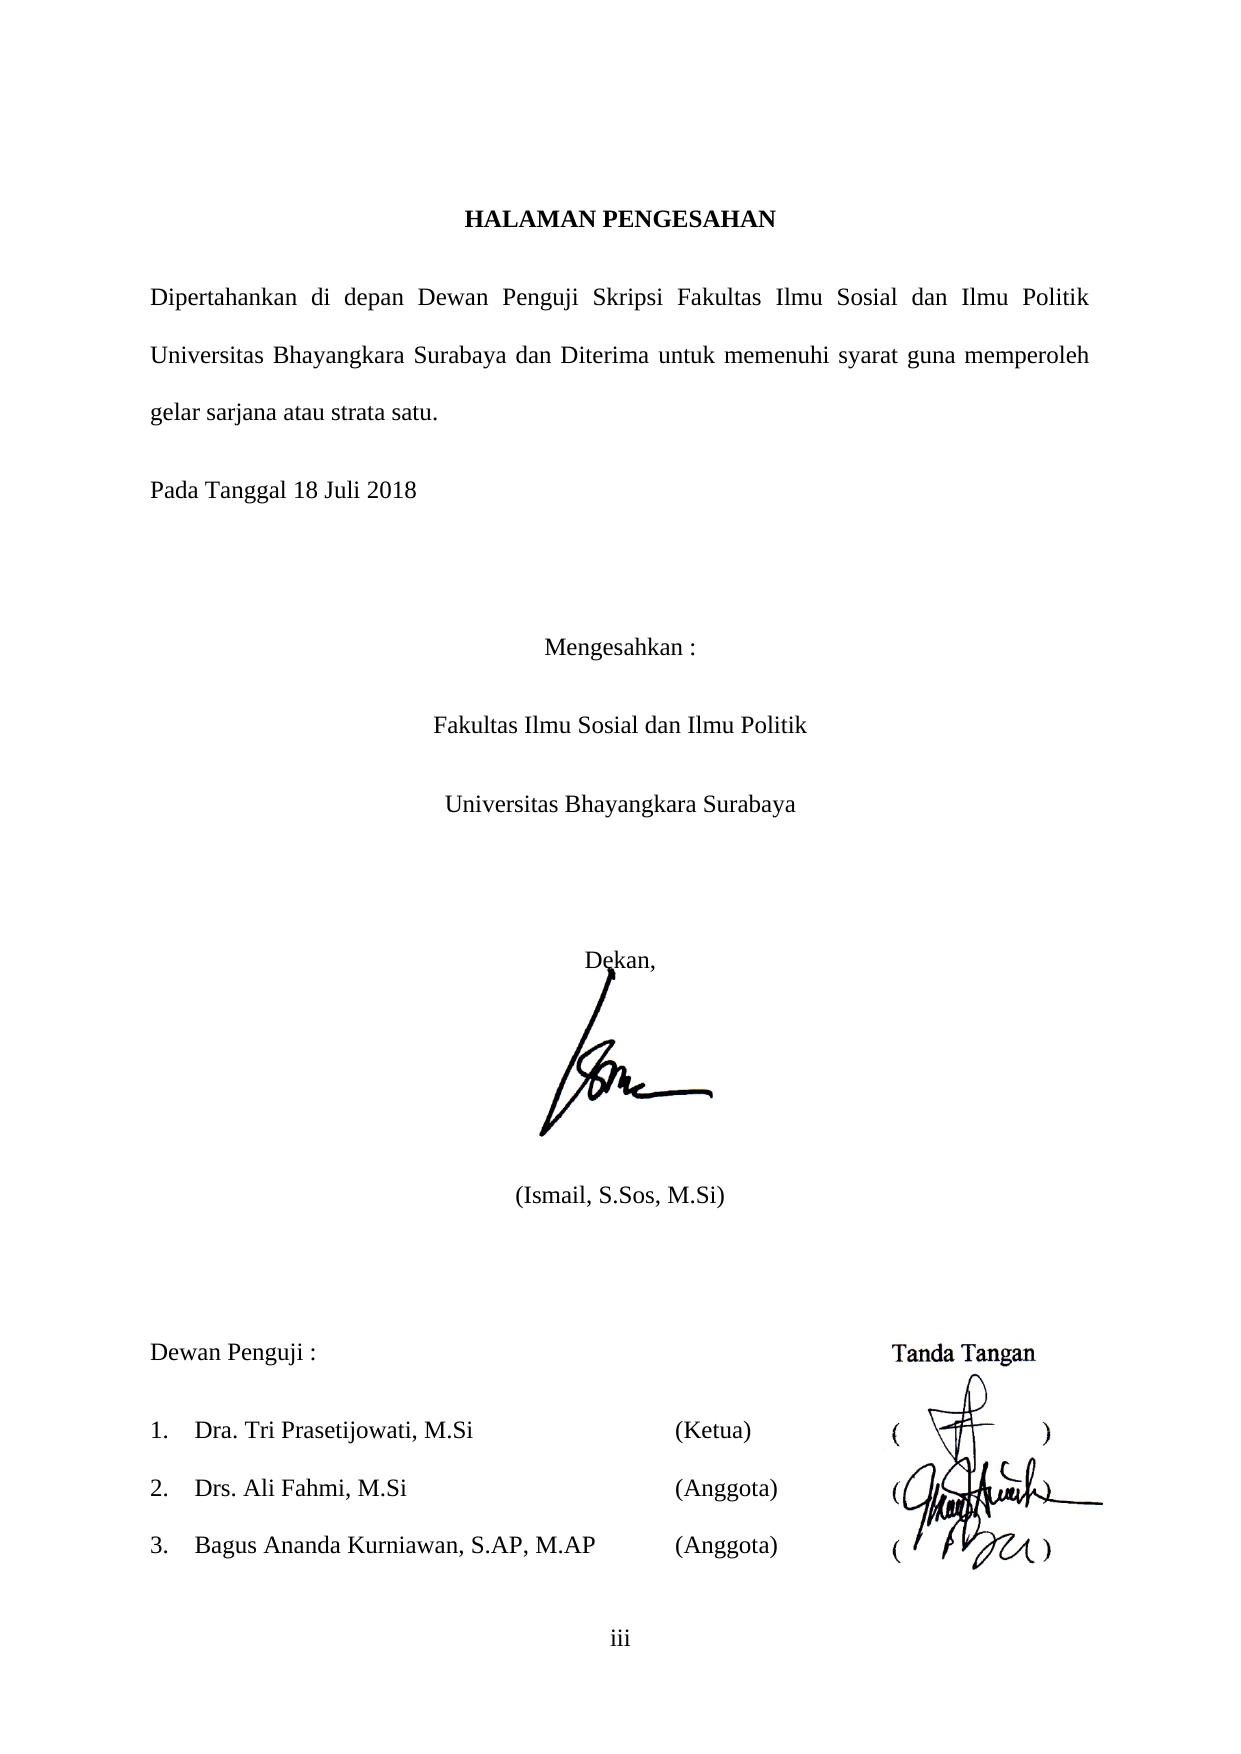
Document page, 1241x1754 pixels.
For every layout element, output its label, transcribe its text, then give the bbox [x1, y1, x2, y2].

text (Ismail, S.Sos, M.Si) [150, 1181, 1090, 1209]
text Dipertahankan di depan Dewan Penguji Skripsi Fakultas Ilmu Sosial dan Ilmu Politik Universitas Bhayangkara Surabaya dan Diterima untuk memenuhi syarat guna memperoleh gelar sarjana atau strata satu. [150, 282, 1090, 426]
text Dewan Penguji : Tanda Tangan [150, 1337, 875, 1366]
picture [875, 1327, 1110, 1602]
list Dra. Tri Prasetijowati, M.Si (Ketua) ( ) [150, 1416, 875, 1444]
text Fakultas Ilmu Sosial dan Ilmu Politik [150, 711, 1090, 739]
picture [518, 974, 721, 1138]
list Drs. Ali Fahmi, M.Si (Anggota) ( ) [150, 1473, 875, 1502]
text HALAMAN PENGESAHAN [150, 204, 1090, 233]
text Dekan, [150, 946, 1090, 974]
list Bagus Ananda Kurniawan, S.AP, M.AP (Anggota) ( ) [150, 1531, 875, 1559]
text Mengesahkan : [150, 632, 1090, 661]
text Pada Tanggal 18 Juli 2018 [150, 476, 1090, 504]
text Universitas Bhayangkara Surabaya [150, 789, 1090, 818]
